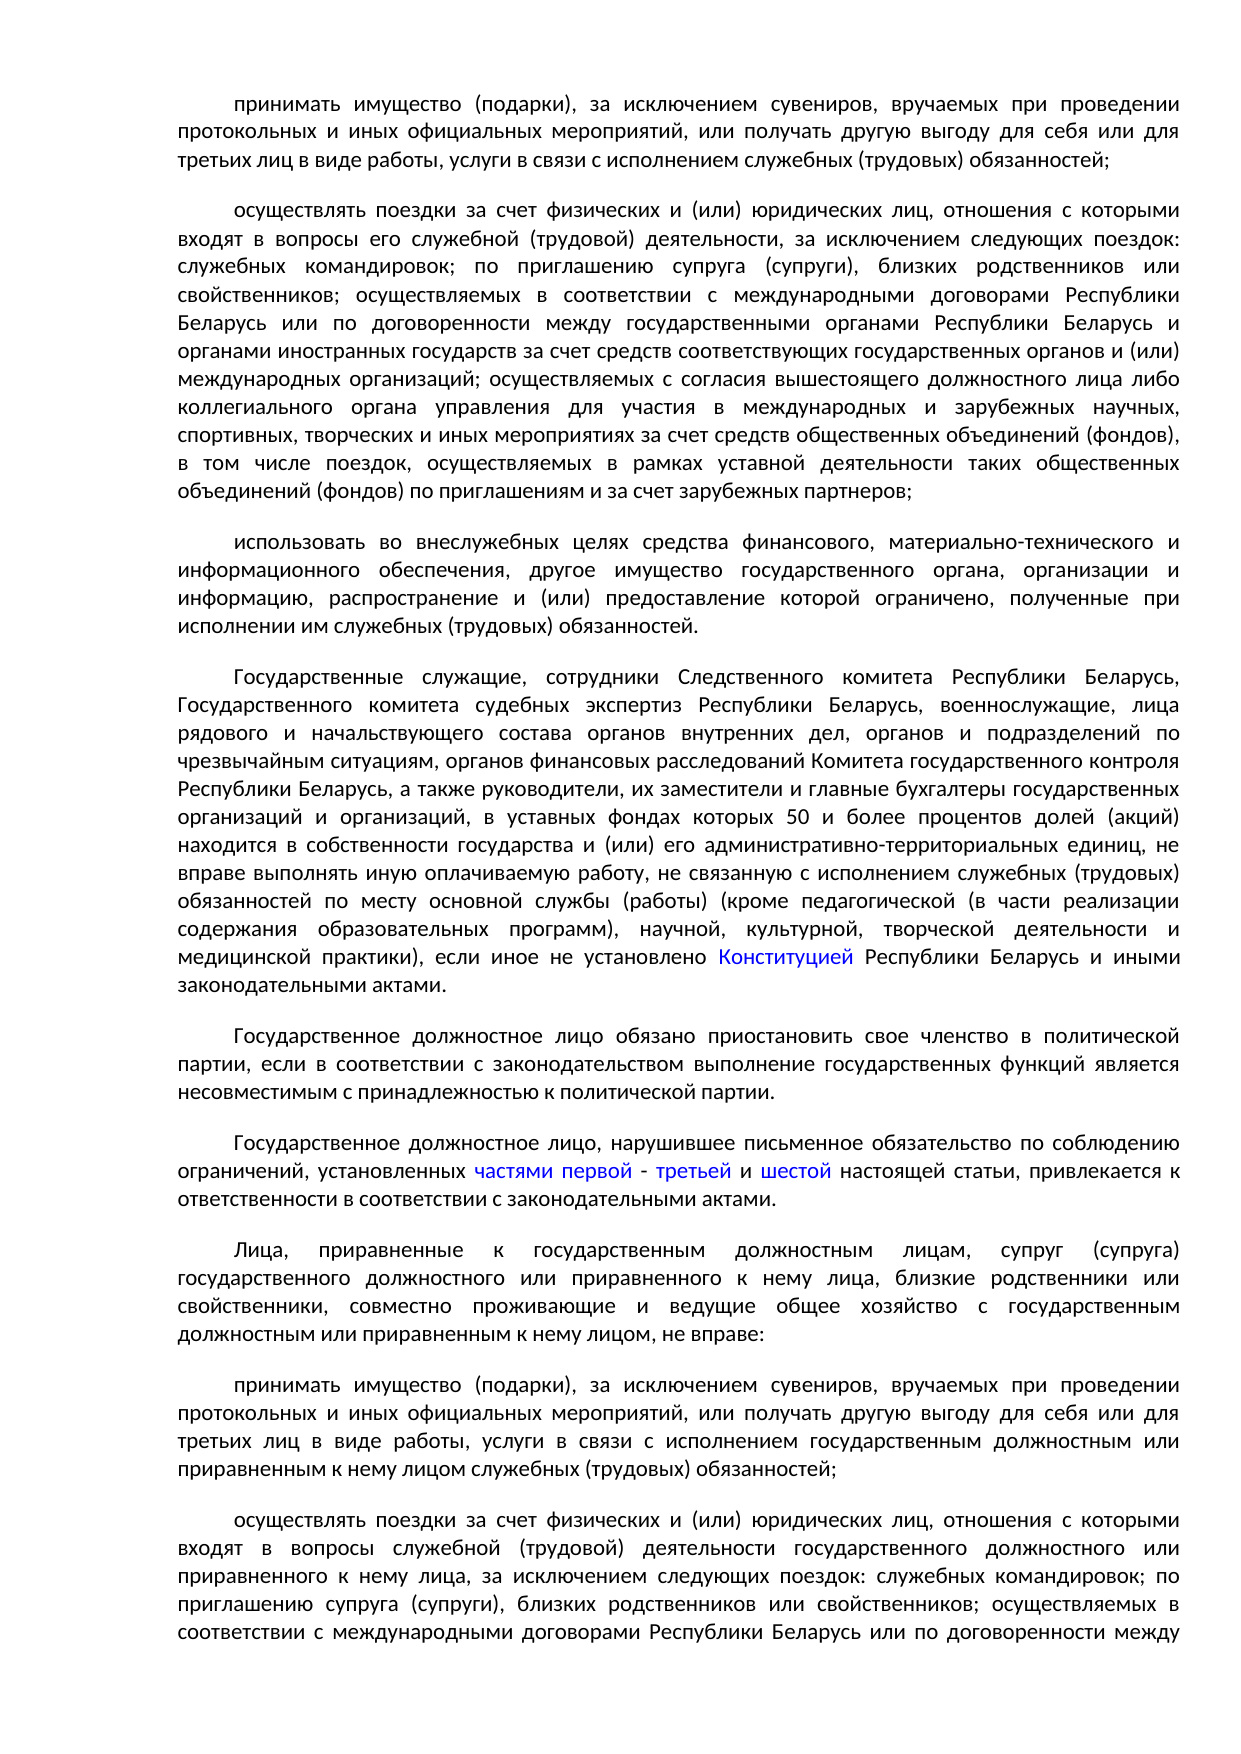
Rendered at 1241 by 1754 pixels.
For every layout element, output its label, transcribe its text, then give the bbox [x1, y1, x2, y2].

text принимать имущество (подарки), за исключением сувениров, вручаемых при проведении протокольных и иных официальных мероприятий, или получать другую выгоду для себя или для третьих лиц в виде работы, услуги в связи с исполнением служебных (трудовых) обязанностей; [177, 89, 1181, 173]
text Государственное должностное лицо, нарушившее письменное обязательство по соблюдению ограничений, установленных частями первой - третьей и шестой настоящей статьи, привлекается к ответственности в соответствии с законодательными актами. [177, 1128, 1181, 1212]
text Государственное должностное лицо обязано приостановить свое членство в политической партии, если в соответствии с законодательством выполнение государственных функций является несовместимым с принадлежностью к политической партии. [177, 1021, 1181, 1105]
text использовать во внеслужебных целях средства финансового, материально-технического и информационного обеспечения, другое имущество государственного органа, организации и информацию, распространение и (или) предоставление которой ограничено, полученные при исполнении им служебных (трудовых) обязанностей. [177, 527, 1181, 639]
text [177, 1505, 1181, 1645]
text Лица, приравненные к государственным должностным лицам, супруг (супруга) государственного должностного или приравненного к нему лица, близкие родственники или свойственники, совместно проживающие и ведущие общее хозяйство с государственным должностным или приравненным к нему лицом, не вправе: [177, 1235, 1181, 1347]
text осуществлять поездки за счет физических и (или) юридических лиц, отношения с которыми входят в вопросы его служебной (трудовой) деятельности, за исключением следующих поездок: служебных командировок; по приглашению супруга (супруги), близких родственников или свойственников; осуществляемых в соответствии с международными договорами Республики Беларусь или по договоренности между государственными органами Республики Беларусь и органами иностранных государств за счет средств соответствующих государственных органов и (или) международных организаций; осуществляемых с согласия вышестоящего должностного лица либо коллегиального органа управления для участия в международных и зарубежных научных, спортивных, творческих и иных мероприятиях за счет средств общественных объединений (фондов), в том числе поездок, осуществляемых в рамках уставной деятельности таких общественных объединений (фондов) по приглашениям и за счет зарубежных партнеров; [177, 196, 1181, 504]
text Государственные служащие, сотрудники Следственного комитета Республики Беларусь, Государственного комитета судебных экспертиз Республики Беларусь, военнослужащие, лица рядового и начальствующего состава органов внутренних дел, органов и подразделений по чрезвычайным ситуациям, органов финансовых расследований Комитета государственного контроля Республики Беларусь, а также руководители, их заместители и главные бухгалтеры государственных организаций и организаций, в уставных фондах которых 50 и более процентов долей (акций) находится в собственности государства и (или) его административно-территориальных единиц, не вправе выполнять иную оплачиваемую работу, не связанную с исполнением служебных (трудовых) обязанностей по месту основной службы (работы) (кроме педагогической (в части реализации содержания образовательных программ), научной, культурной, творческой деятельности и медицинской практики), если иное не установлено Конституцией Республики Беларусь и иными законодательными актами. [177, 662, 1181, 998]
text принимать имущество (подарки), за исключением сувениров, вручаемых при проведении протокольных и иных официальных мероприятий, или получать другую выгоду для себя или для третьих лиц в виде работы, услуги в связи с исполнением государственным должностным или приравненным к нему лицом служебных (трудовых) обязанностей; [177, 1370, 1181, 1482]
